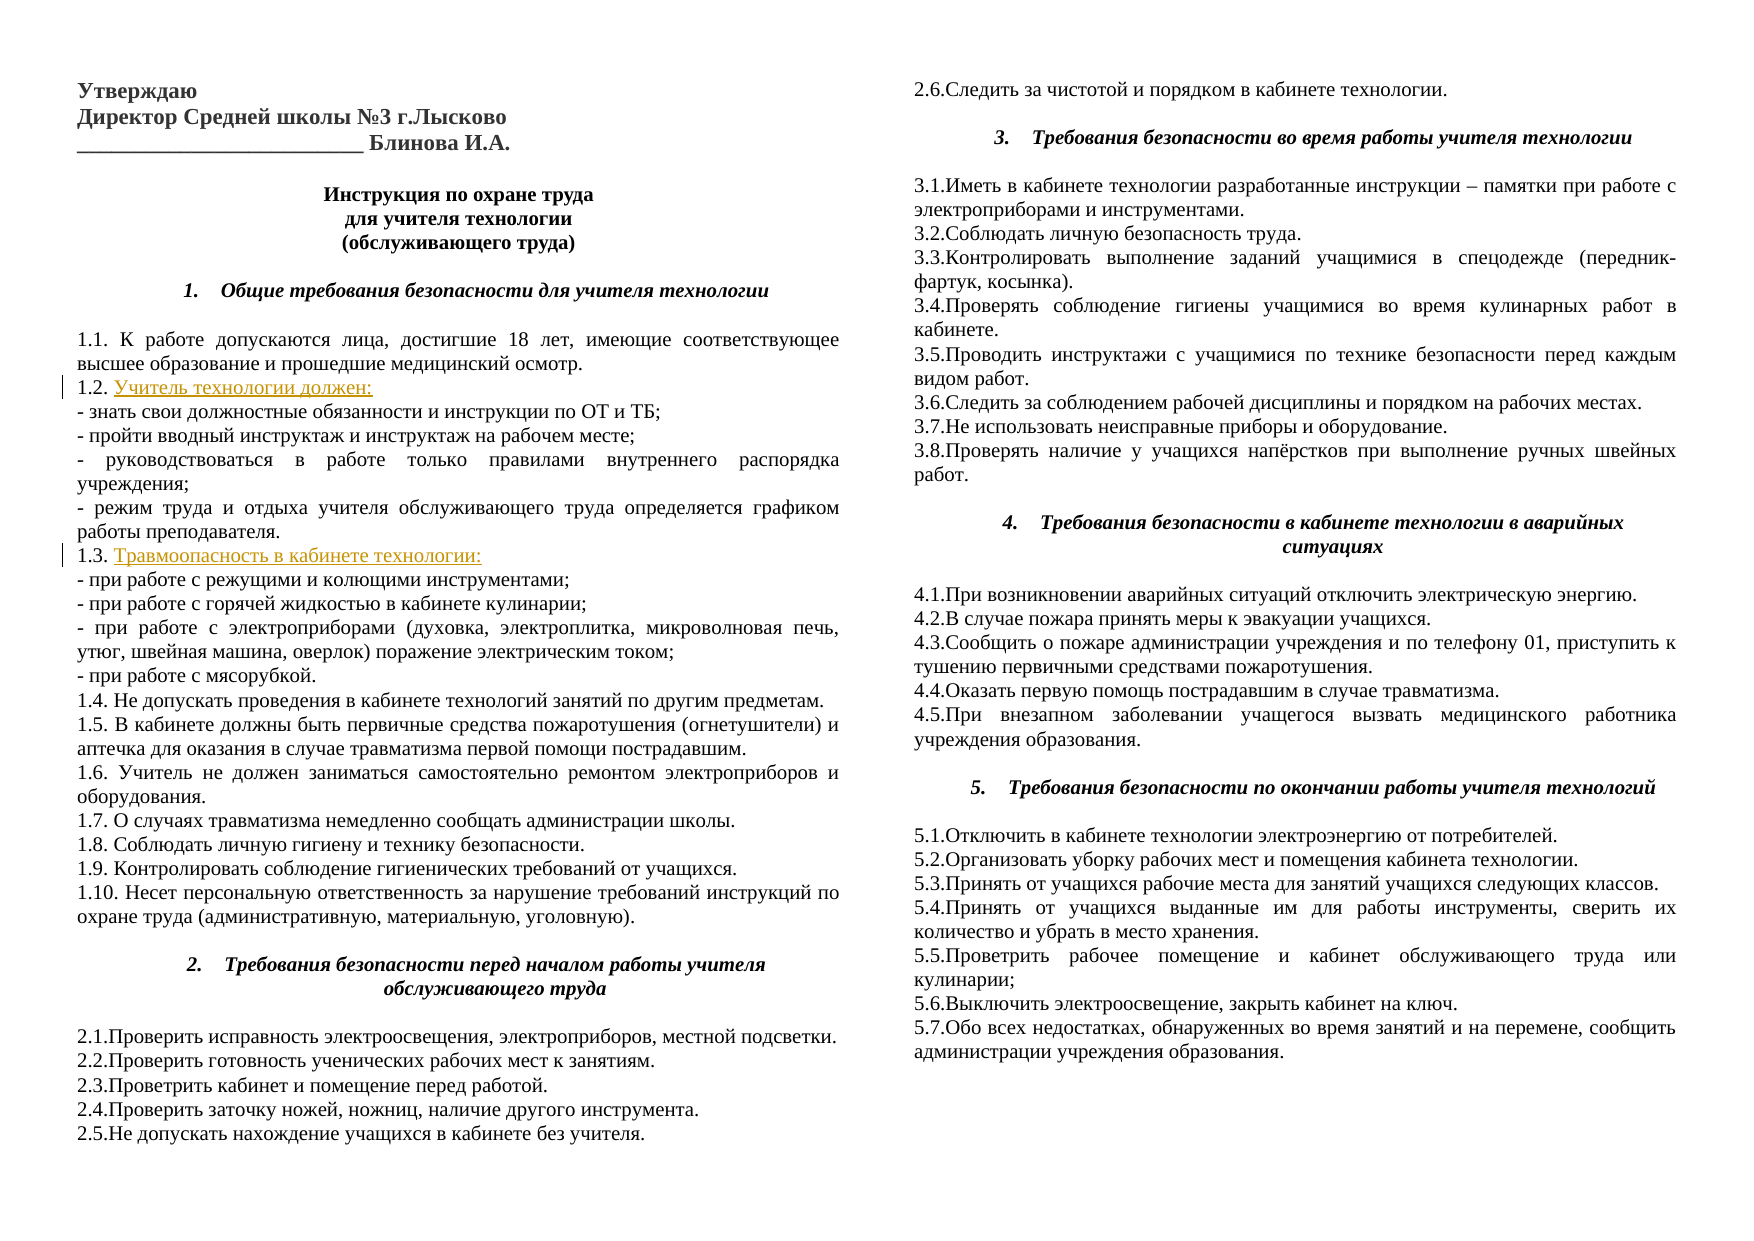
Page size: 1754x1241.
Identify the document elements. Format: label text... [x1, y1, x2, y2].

text 4.2.В случае пожара принять меры к эвакуации учащихся. [914, 606, 1677, 630]
text - знать свои должностные обязанности и инструкции по ОТ и ТБ; [77, 399, 840, 423]
text 2.6.Следить за чистотой и порядком в кабинете технологии. [914, 77, 1677, 101]
text 1.2. [77, 375, 840, 399]
text - при работе с горячей жидкостью в кабинете кулинарии; [77, 591, 840, 615]
text (обслуживающего труда) [77, 230, 840, 254]
text 4.4.Оказать первую помощь пострадавшим в случае травматизма. [914, 678, 1677, 702]
text 1.1. К работе допускаются лица, достигшие 18 лет, имеющие соответствующее высшее образование и прошедшие медицинский осмотр. [77, 327, 840, 375]
text 1.7. О случаях травматизма немедленно сообщать администрации школы. [77, 808, 840, 832]
text 1.6. Учитель не должен заниматься самостоятельно ремонтом электроприборов и оборудования. [77, 760, 840, 808]
text 4.5.При внезапном заболевании учащегося вызвать медицинского работника учреждения образования. [914, 702, 1677, 751]
text 5.4.Принять от учащихся выданные им для работы инструменты, сверить их количество и убрать в место хранения. [914, 895, 1677, 943]
text 3.8.Проверять наличие у учащихся напёрстков при выполнение ручных швейных работ. [914, 438, 1677, 486]
text 5.1.Отключить в кабинете технологии электроэнергию от потребителей. [914, 823, 1677, 847]
text - при работе с электроприборами (духовка, электроплитка, микроволновая печь, утюг, швейная машина, оверлок) поражение электрическим током; [77, 615, 840, 663]
text Инструкция по охране труда [77, 182, 840, 206]
text 4.1.При возникновении аварийных ситуаций отключить электрическую энергию. [914, 582, 1677, 606]
text 1.3. [77, 543, 840, 567]
text 5.2.Организовать уборку рабочих мест и помещения кабинета технологии. [914, 847, 1677, 871]
text 3.7.Не использовать неисправные приборы и оборудование. [914, 414, 1677, 438]
text - режим труда и отдыха учителя обслуживающего труда определяется графиком работы преподавателя. [77, 495, 840, 543]
text 5.3.Принять от учащихся рабочие места для занятий учащихся следующих классов. [914, 871, 1677, 895]
list Требования безопасности перед началом работы учителя обслуживающего труда [114, 952, 840, 1000]
text 3.5.Проводить инструктажи с учащимися по технике безопасности перед каждым видом работ. [914, 341, 1677, 389]
text 5.7.Обо всех недостатках, обнаруженных во время занятий и на перемене, сообщить администрации учреждения образования. [914, 1015, 1677, 1063]
text - руководствоваться в работе только правилами внутреннего распорядка учреждения; [77, 447, 840, 495]
list Общие требования безопасности для учителя технологии [114, 278, 840, 302]
text 3.1.Иметь в кабинете технологии разработанные инструкции – памятки при работе с электроприборами и инструментами. [914, 173, 1677, 221]
text для учителя технологии [77, 206, 840, 230]
text 1.10. Несет персональную ответственность за нарушение требований инструкций по охране труда (административную, материальную, уголовную). [77, 880, 840, 928]
text 1.8. Соблюдать личную гигиену и технику безопасности. [77, 832, 840, 856]
text 5.6.Выключить электроосвещение, закрыть кабинет на ключ. [914, 991, 1677, 1015]
text 2.4.Проверить заточку ножей, ножниц, наличие другого инструмента. [77, 1097, 840, 1121]
text 1.5. В кабинете должны быть первичные средства пожаротушения (огнетушители) и аптечка для оказания в случае травматизма первой помощи пострадавшим. [77, 712, 840, 760]
text 1.9. Контролировать соблюдение гигиенических требований от учащихся. [77, 856, 840, 880]
text 4.3.Сообщить о пожаре администрации учреждения и по телефону 01, приступить к тушению первичными средствами пожаротушения. [914, 630, 1677, 678]
text 2.5.Не допускать нахождение учащихся в кабинете без учителя. [77, 1121, 840, 1145]
text Директор Средней школы №3 г.Лысково [77, 103, 840, 129]
text 3.2.Соблюдать личную безопасность труда. [914, 221, 1677, 245]
text 1.4. Не допускать проведения в кабинете технологий занятий по другим предметам. [77, 687, 840, 712]
text 2.3.Проветрить кабинет и помещение перед работой. [77, 1072, 840, 1097]
list Требования безопасности во время работы учителя технологии [951, 125, 1677, 149]
text - при работе с мясорубкой. [77, 663, 840, 687]
list Требования безопасности в кабинете технологии в аварийных ситуациях [951, 510, 1677, 558]
text Утверждаю [77, 77, 840, 103]
text 5.5.Проветрить рабочее помещение и кабинет обслуживающего труда или кулинарии; [914, 943, 1677, 991]
text _________________________ Блинова И.А. [77, 129, 840, 156]
text 3.6.Следить за соблюдением рабочей дисциплины и порядком на рабочих местах. [914, 389, 1677, 414]
text 3.3.Контролировать выполнение заданий учащимися в спецодежде (передник-фартук, косынка). [914, 245, 1677, 293]
text 2.2.Проверить готовность ученических рабочих мест к занятиям. [77, 1048, 840, 1072]
text - при работе с режущими и колющими инструментами; [77, 567, 840, 591]
text 2.1.Проверить исправность электроосвещения, электроприборов, местной подсветки. [77, 1024, 840, 1048]
text - пройти вводный инструктаж и инструктаж на рабочем месте; [77, 423, 840, 447]
text 3.4.Проверять соблюдение гигиены учащимися во время кулинарных работ в кабинете. [914, 293, 1677, 341]
list Требования безопасности по окончании работы учителя технологий [951, 774, 1677, 799]
